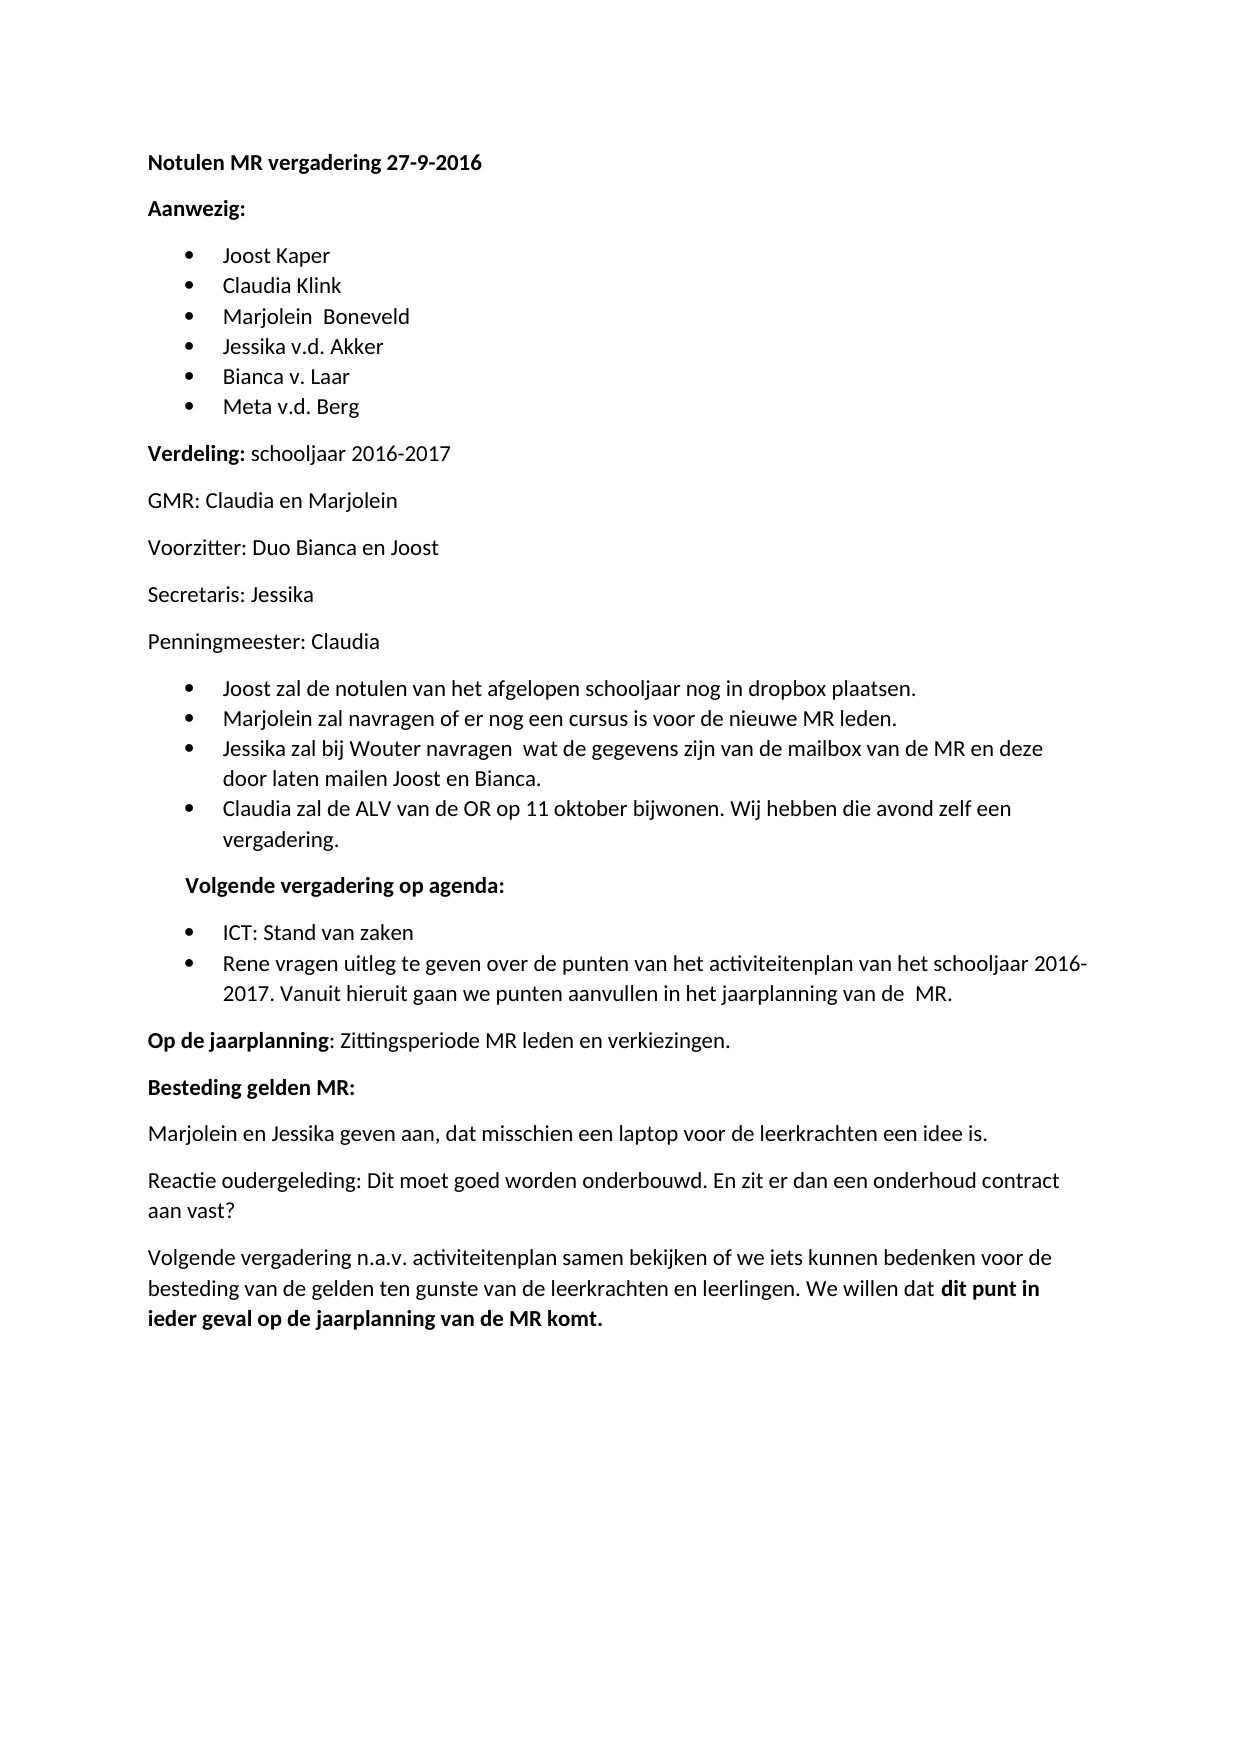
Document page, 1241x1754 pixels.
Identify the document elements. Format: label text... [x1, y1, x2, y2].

text Notulen MR vergadering 27-9-2016 [148, 148, 1093, 176]
list Meta v.d. Berg [185, 392, 1093, 420]
list Marjolein Boneveld [185, 302, 1093, 330]
text Reactie oudergeleding: Dit moet goed worden onderbouwd. En zit er dan een onderhoud contract aan vast? [148, 1166, 1093, 1224]
text Besteding gelden MR: [148, 1073, 1093, 1101]
text Marjolein en Jessika geven aan, dat misschien een laptop voor de leerkrachten een idee is. [148, 1119, 1093, 1147]
list Claudia zal de ALV van de OR op 11 oktober bijwonen. Wij hebben die avond zelf een vergadering. [185, 794, 1093, 853]
list Bianca v. Laar [185, 362, 1093, 390]
list Jessika zal bij Wouter navragen wat de gegevens zijn van de mailbox van de MR en deze door laten mailen Joost en Bianca. [185, 734, 1093, 792]
text Volgende vergadering op agenda: [185, 872, 1093, 899]
list Rene vragen uitleg te geven over de punten van het activiteitenplan van het schooljaar 2016-2017. Vanuit hieruit gaan we punten aanvullen in het jaarplanning van de MR. [185, 949, 1093, 1007]
text Op de jaarplanning: Zittingsperiode MR leden en verkiezingen. [148, 1026, 1093, 1054]
text Secretaris: Jessika [148, 580, 1093, 608]
list Claudia Klink [185, 272, 1093, 299]
text Voorzitter: Duo Bianca en Joost [148, 533, 1093, 561]
text GMR: Claudia en Marjolein [148, 486, 1093, 514]
list ICT: Stand van zaken [185, 918, 1093, 946]
text Penningmeester: Claudia [148, 627, 1093, 655]
text Volgende vergadering n.a.v. activiteitenplan samen bekijken of we iets kunnen bedenken voor de besteding van de gelden ten gunste van de leerkrachten en leerlingen. We willen dat dit punt in ieder geval op de jaarplanning van de MR komt. [148, 1243, 1093, 1332]
list Jessika v.d. Akker [185, 332, 1093, 360]
list Joost Kaper [185, 241, 1093, 269]
text Aanwezig: [148, 194, 1093, 222]
list Joost zal de notulen van het afgelopen schooljaar nog in dropbox plaatsen. [185, 674, 1093, 702]
list Marjolein zal navragen of er nog een cursus is voor de nieuwe MR leden. [185, 704, 1093, 732]
text Verdeling: schooljaar 2016-2017 [148, 439, 1093, 467]
